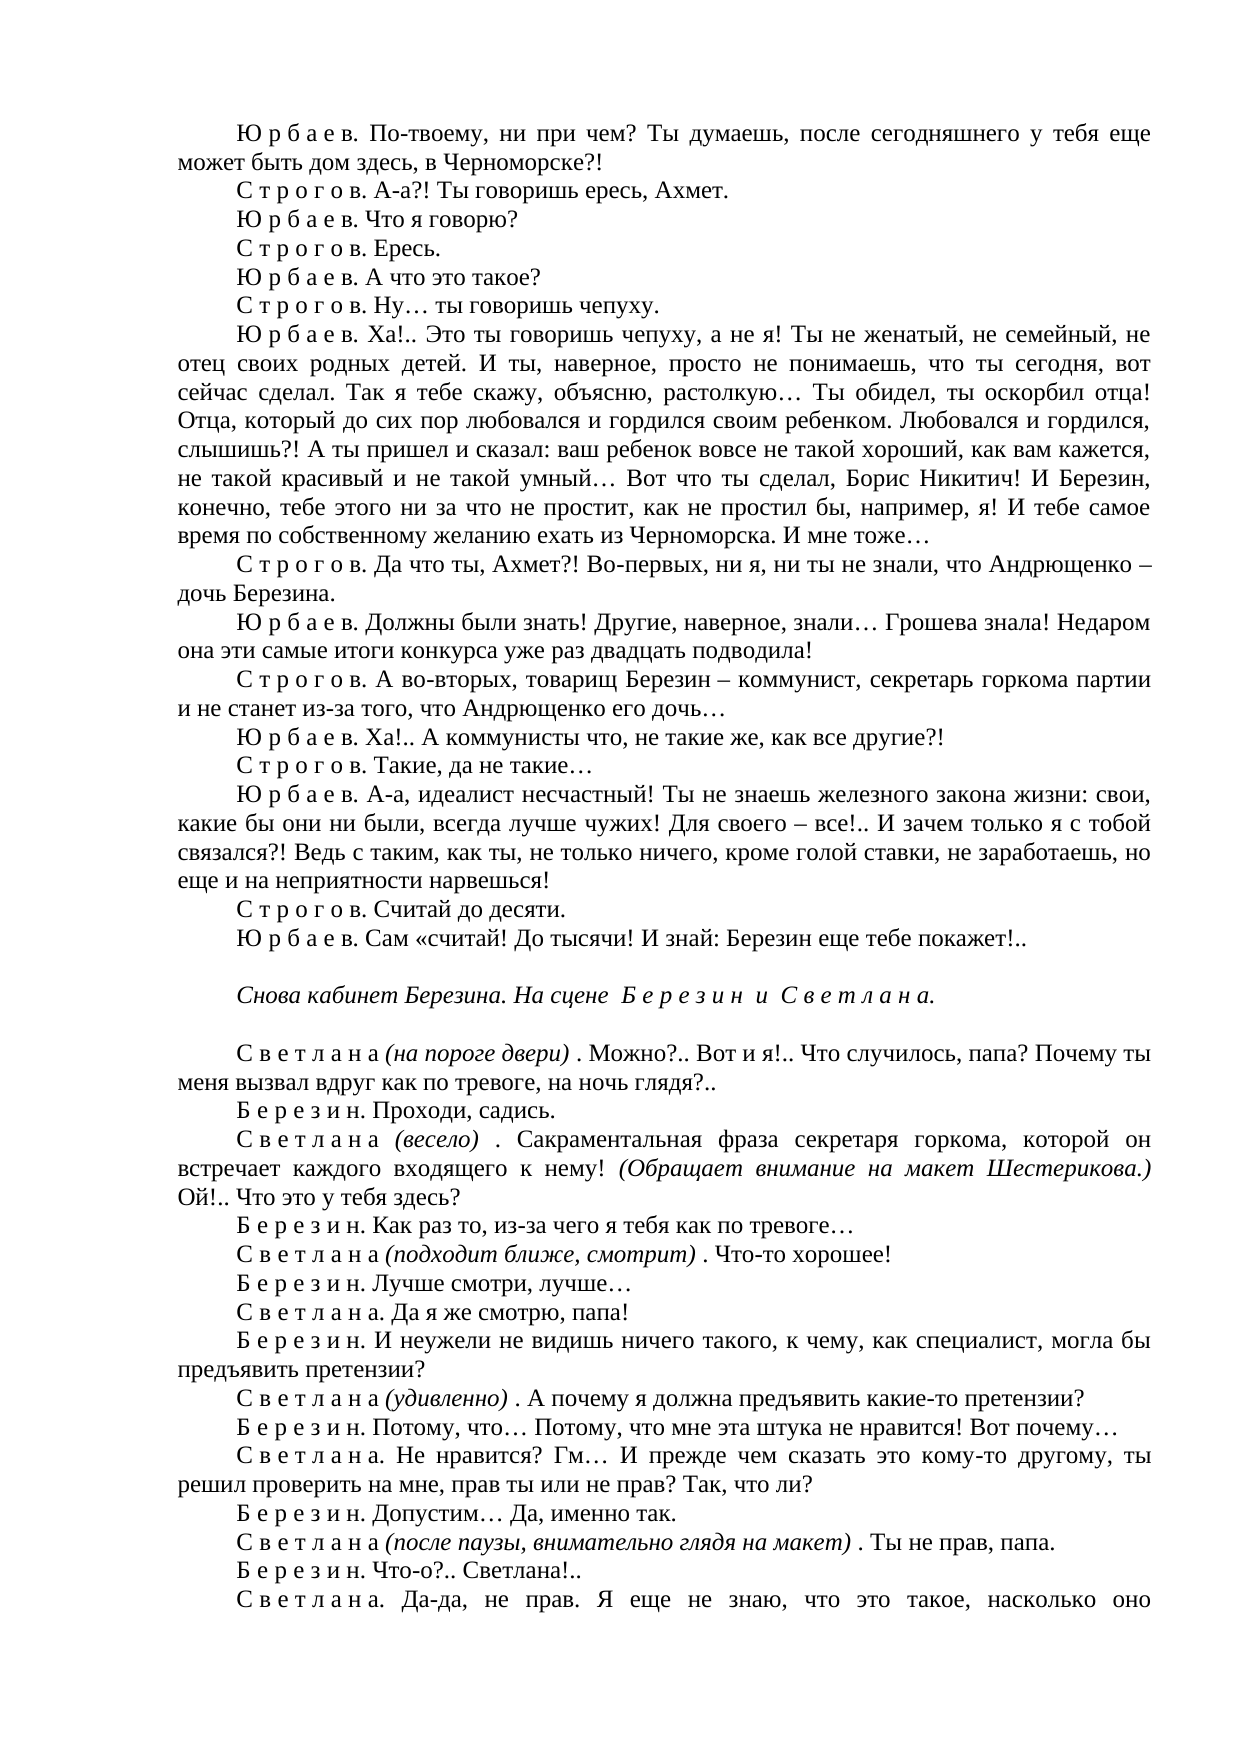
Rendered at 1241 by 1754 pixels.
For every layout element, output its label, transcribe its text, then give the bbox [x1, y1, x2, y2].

text Б е р е з и н. Допустим… Да, именно так. [177, 1498, 1152, 1527]
text Ю р б а е в. Ха!.. А коммунисты что, не такие же, как все другие?! [177, 722, 1152, 751]
text С т р о г о в. Ересь. [177, 233, 1152, 262]
text С т р о г о в. А во-вторых, товарищ Березин – коммунист, секретарь горкома партии и не станет из-за того, что Андрющенко его дочь… [177, 664, 1152, 722]
text Ю р б а е в. По-твоему, ни при чем? Ты думаешь, после сегодняшнего у тебя еще может быть дом здесь, в Черноморске?! [177, 118, 1152, 176]
text Б е р е з и н. Как раз то, из-за чего я тебя как по тревоге… [177, 1211, 1152, 1239]
text Ю р б а е в. А-а, идеалист несчастный! Ты не знаешь железного закона жизни: свои, какие бы они ни были, всегда лучше чужих! Для своего – все!.. И зачем только я с тобой связался?! Ведь с таким, как ты, не только ничего, кроме голой ставки, не заработаешь, но еще и на неприятности нарвешься! [177, 779, 1152, 894]
text Б е р е з и н. Что-о?.. Светлана!.. [177, 1556, 1152, 1584]
text Ю р б а е в. А что это такое? [177, 262, 1152, 291]
text С в е т л а н а. Да я же смотрю, папа! [177, 1297, 1152, 1326]
text Б е р е з и н. Лучше смотри, лучше… [177, 1268, 1152, 1297]
text Ю р б а е в. Должны были знать! Другие, наверное, знали… Грошева знала! Недаром она эти самые итоги конкурса уже раз двадцать подводила! [177, 607, 1152, 664]
text С в е т л а н а. Не нравится? Гм… И прежде чем сказать это кому-то другому, ты решил проверить на мне, прав ты или не прав? Так, что ли? [177, 1441, 1152, 1498]
text Б е р е з и н. Проходи, садись. [177, 1096, 1152, 1124]
text С т р о г о в. Ну… ты говоришь чепуху. [177, 291, 1152, 319]
text С в е т л а н а (удивленно) . А почему я должна предъявить какие-то претензии? [177, 1383, 1152, 1412]
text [177, 1584, 1152, 1613]
text Ю р б а е в. Что я говорю? [177, 204, 1152, 233]
text С т р о г о в. Да что ты, Ахмет?! Во-первых, ни я, ни ты не знали, что Андрющенко – дочь Березина. [177, 549, 1152, 607]
text Ю р б а е в. Ха!.. Это ты говоришь чепуху, а не я! Ты не женатый, не семейный, не отец своих родных детей. И ты, наверное, просто не понимаешь, что ты сегодня, вот сейчас сделал. Так я тебе скажу, объясню, растолкую… Ты обидел, ты оскорбил отца! Отца, который до сих пор любовался и гордился своим ребенком. Любовался и гордился, слышишь?! А ты пришел и сказал: ваш ребенок вовсе не такой хороший, как вам кажется, не такой красивый и не такой умный… Вот что ты сделал, Борис Никитич! И Березин, конечно, тебе этого ни за что не простит, как не простил бы, например, я! И тебе самое время по собственному желанию ехать из Черноморска. И мне тоже… [177, 319, 1152, 549]
text Снова кабинет Березина. На сцене Б е р е з и н и С в е т л а н а. [177, 981, 1152, 1009]
text С т р о г о в. Такие, да не такие… [177, 751, 1152, 779]
text С в е т л а н а (подходит ближе, смотрит) . Что-то хорошее! [177, 1239, 1152, 1268]
text Б е р е з и н. И неужели не видишь ничего такого, к чему, как специалист, могла бы предъявить претензии? [177, 1326, 1152, 1383]
text С т р о г о в. Считай до десяти. [177, 894, 1152, 923]
text Б е р е з и н. Потому, что… Потому, что мне эта штука не нравится! Вот почему… [177, 1412, 1152, 1441]
text С в е т л а н а (весело) . Сакраментальная фраза секретаря горкома, которой он встречает каждого входящего к нему! (Обращает внимание на макет Шестерикова.) Ой!.. Что это у тебя здесь? [177, 1124, 1152, 1211]
text С т р о г о в. А-а?! Ты говоришь ересь, Ахмет. [177, 176, 1152, 204]
text С в е т л а н а (на пороге двери) . Можно?.. Вот и я!.. Что случилось, папа? Почему ты меня вызвал вдруг как по тревоге, на ночь глядя?.. [177, 1038, 1152, 1096]
text С в е т л а н а (после паузы, внимательно глядя на макет) . Ты не прав, папа. [177, 1527, 1152, 1556]
text Ю р б а е в. Сам «считай! До тысячи! И знай: Березин еще тебе покажет!.. [177, 923, 1152, 952]
